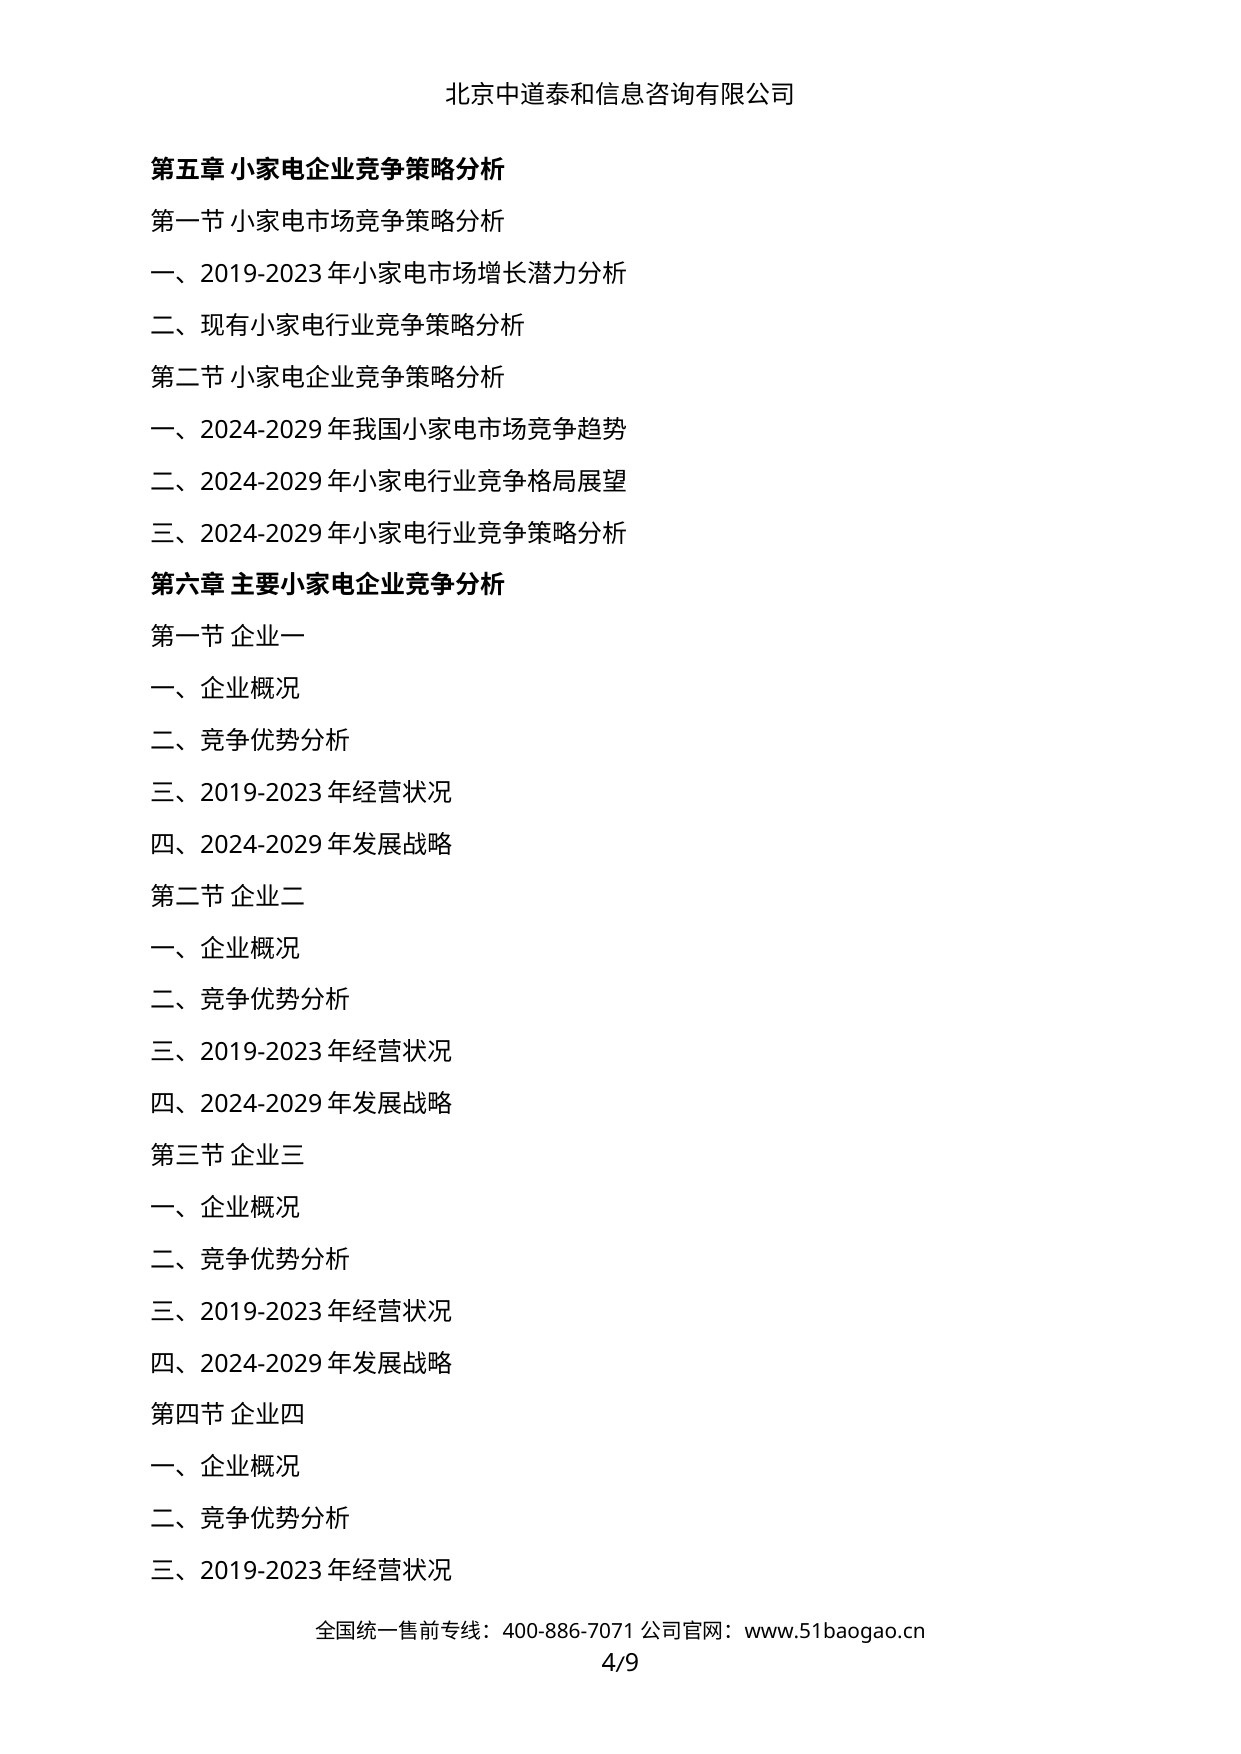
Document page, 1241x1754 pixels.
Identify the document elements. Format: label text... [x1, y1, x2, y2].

text 一、企业概况 [150, 669, 1090, 705]
text 二、竞争优势分析 [150, 721, 1090, 757]
text 第二节 企业二 [150, 876, 1090, 912]
text 第二节 小家电企业竞争策略分析 [150, 357, 1090, 394]
text 第六章 主要小家电企业竞争分析 [150, 565, 1090, 601]
text 三、2024-2029年小家电行业竞争策略分析 [150, 513, 1090, 549]
text 第一节 企业一 [150, 617, 1090, 653]
text 第一节 小家电市场竞争策略分析 [150, 202, 1090, 238]
text 一、2019-2023年小家电市场增长潜力分析 [150, 254, 1090, 290]
text 二、现有小家电行业竞争策略分析 [150, 306, 1090, 342]
text 一、企业概况 [150, 928, 1090, 964]
text 第四节 企业四 [150, 1395, 1090, 1431]
text 第三节 企业三 [150, 1136, 1090, 1172]
text 二、竞争优势分析 [150, 980, 1090, 1016]
text 一、企业概况 [150, 1447, 1090, 1483]
text 三、2019-2023年经营状况 [150, 1291, 1090, 1327]
text 二、2024-2029年小家电行业竞争格局展望 [150, 461, 1090, 497]
text 第五章 小家电企业竞争策略分析 [150, 150, 1090, 186]
text 一、企业概况 [150, 1187, 1090, 1224]
text 四、2024-2029年发展战略 [150, 1343, 1090, 1379]
text 四、2024-2029年发展战略 [150, 824, 1090, 861]
text 二、竞争优势分析 [150, 1239, 1090, 1276]
text 三、2019-2023年经营状况 [150, 1032, 1090, 1068]
text 三、2019-2023年经营状况 [150, 1551, 1090, 1587]
text 三、2019-2023年经营状况 [150, 772, 1090, 809]
text 一、2024-2029年我国小家电市场竞争趋势 [150, 409, 1090, 446]
text 四、2024-2029年发展战略 [150, 1084, 1090, 1120]
text 二、竞争优势分析 [150, 1499, 1090, 1535]
